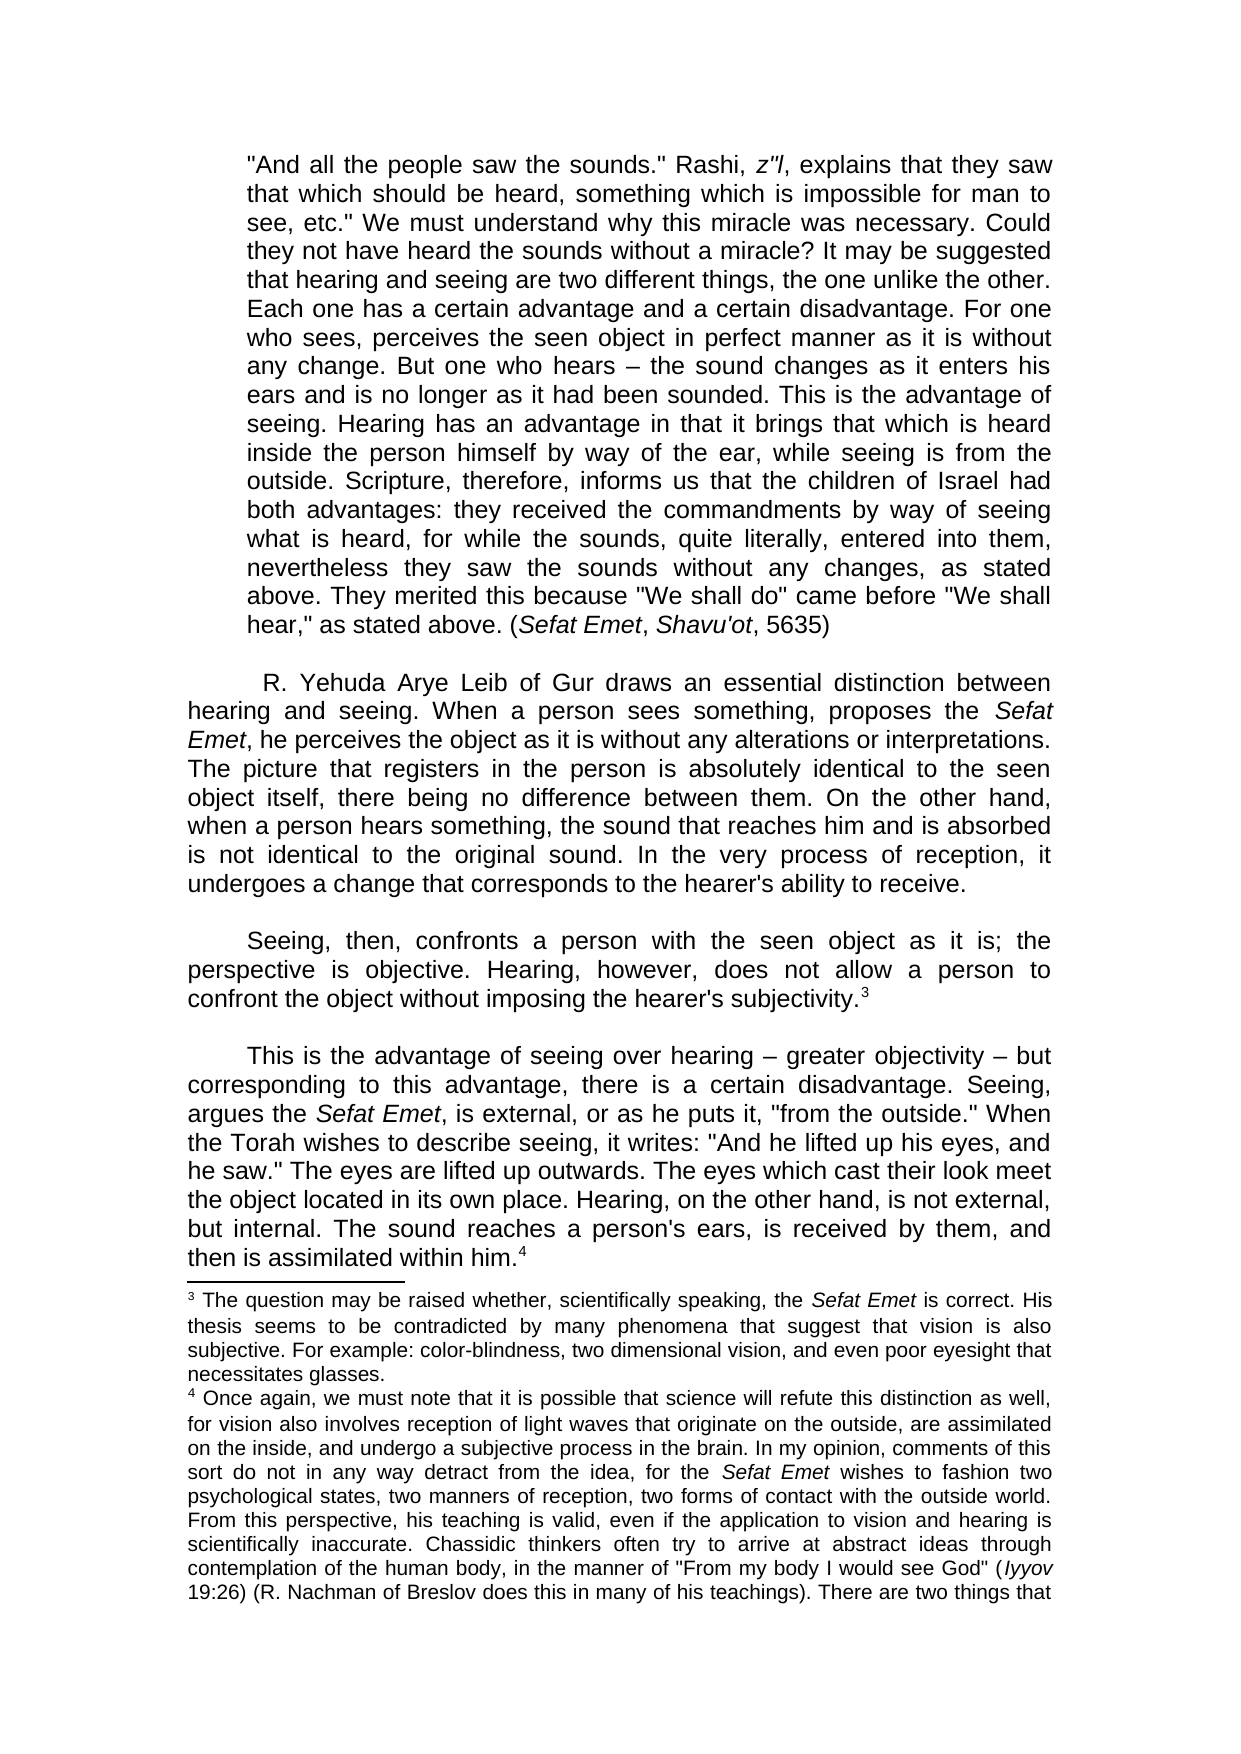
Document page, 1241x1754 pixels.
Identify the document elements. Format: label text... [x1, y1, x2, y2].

text "And all the people saw the sounds." Rashi, z"l, explains that they saw that which should be heard, something which is impossible for man to see, etc." We must understand why this miracle was necessary. Could they not have heard the sounds without a miracle? It may be suggested that hearing and seeing are two different things, the one unlike the other. Each one has a certain advantage and a certain disadvantage. For one who sees, perceives the seen object in perfect manner as it is without any change. But one who hears – the sound changes as it enters his ears and is no longer as it had been sounded. This is the advantage of seeing. Hearing has an advantage in that it brings that which is heard inside the person himself by way of the ear, while seeing is from the outside. Scripture, therefore, informs us that the children of Israel had both advantages: they received the commandments by way of seeing what is heard, for while the sounds, quite literally, entered into them, nevertheless they saw the sounds without any changes, as stated above. They merited this because "We shall do" came before "We shall hear," as stated above. (Sefat Emet, Shavu'ot, 5635) [247, 150, 1053, 639]
text Seeing, then, confronts a person with the seen object as it is; the perspective is objective. Hearing, however, does not allow a person to confront the object without imposing the hearer's subjectivity. [187, 926, 1053, 1012]
text This is the advantage of seeing over hearing – greater objectivity – but corresponding to this advantage, there is a certain disadvantage. Seeing, argues the Sefat Emet, is external, or as he puts it, "from the outside." When the Torah wishes to describe seeing, it writes: "And he lifted up his eyes, and he saw." The eyes are lifted up outwards. The eyes which cast their look meet the object located in its own place. Hearing, on the other hand, is not external, but internal. The sound reaches a person's ears, is received by them, and then is assimilated within him. [187, 1041, 1053, 1271]
text R. Yehuda Arye Leib of Gur draws an essential distinction between hearing and seeing. When a person sees something, proposes the Sefat Emet, he perceives the object as it is without any alterations or interpretations. The picture that registers in the person is absolutely identical to the seen object itself, there being no difference between them. On the other hand, when a person hears something, the sound that reaches him and is absorbed is not identical to the original sound. In the very process of reception, it undergoes a change that corresponds to the hearer's ability to receive. [187, 667, 1053, 897]
